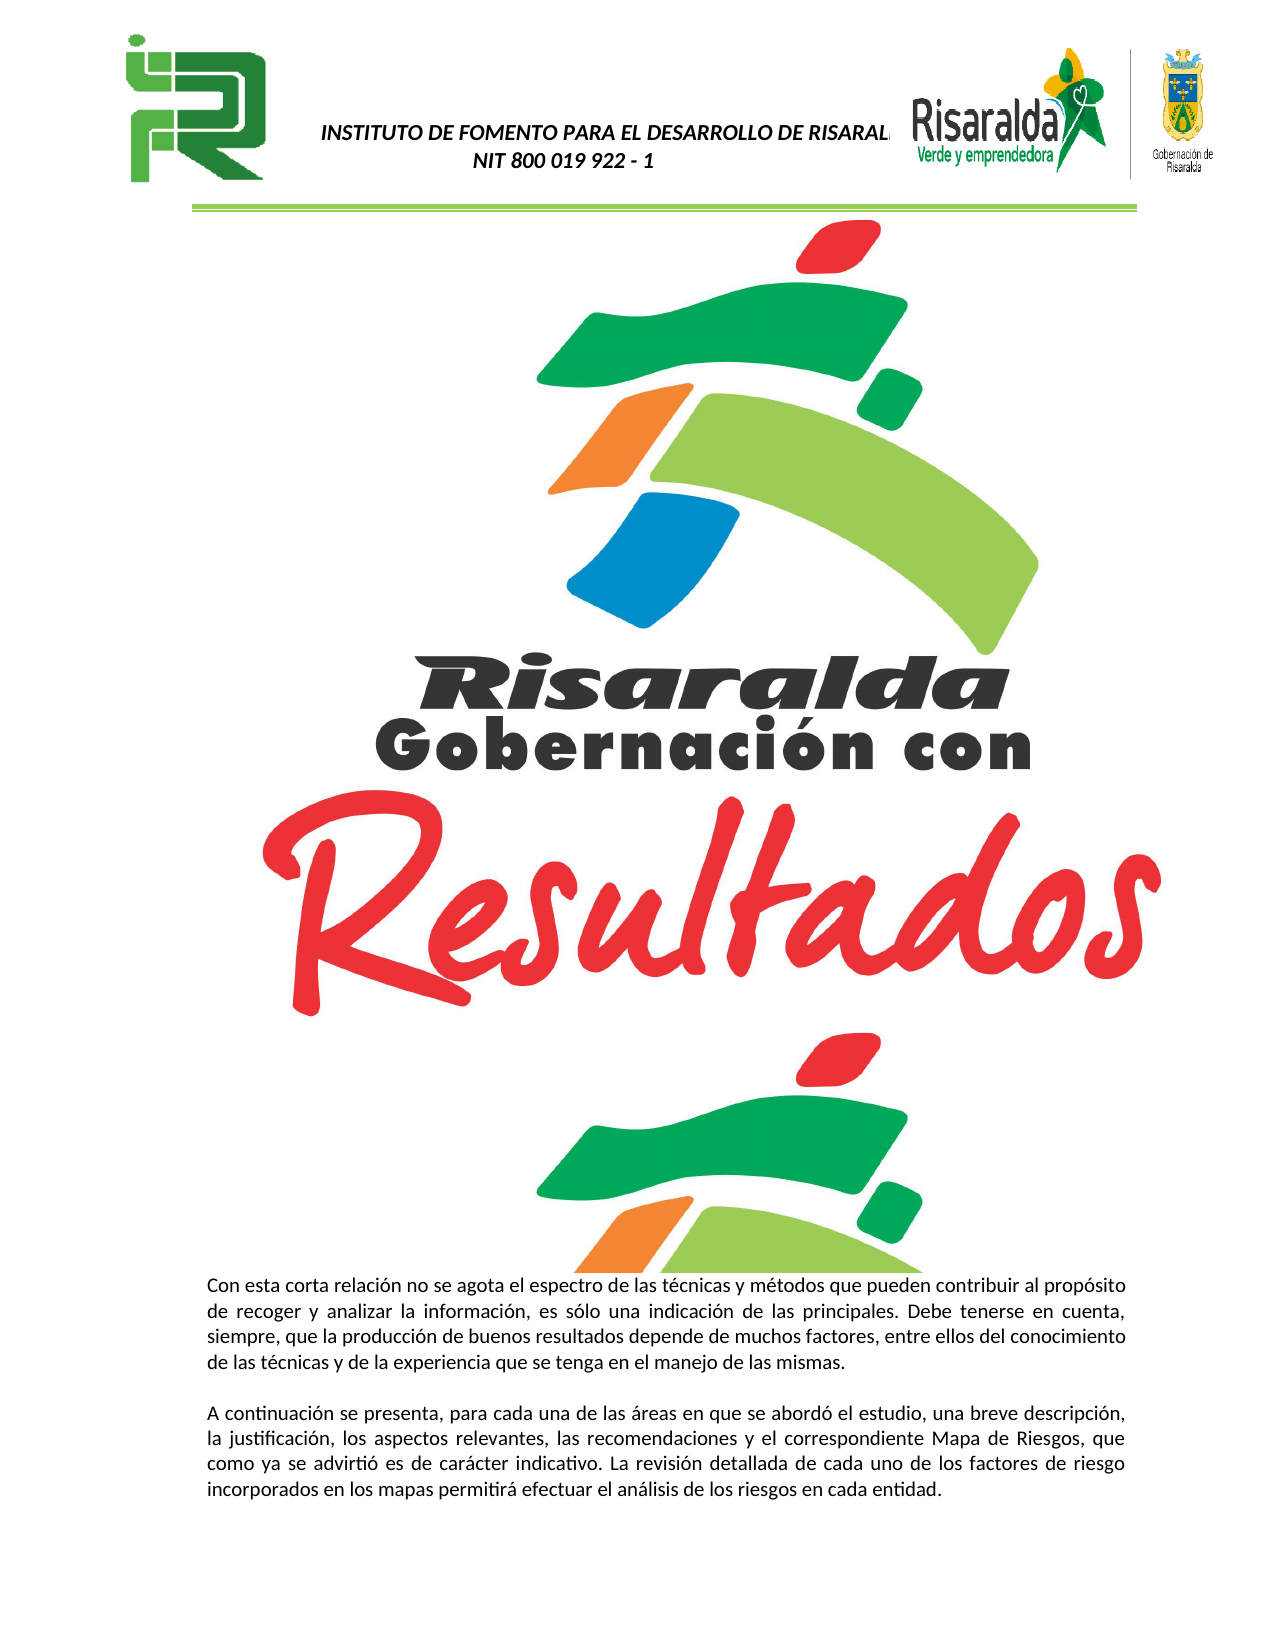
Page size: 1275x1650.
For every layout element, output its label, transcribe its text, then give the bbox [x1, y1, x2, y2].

picture [118, 31, 269, 185]
text A continuación se presenta, para cada una de las áreas en que se abordó el estudio, una breve descripción, la justificación, los aspectos relevantes, las recomendaciones y el correspondiente Mapa de Riesgos, que como ya se advirtió es de carácter indicativo. La revisión detallada de cada uno de los factores de riesgo incorporados en los mapas permitirá efectuar el análisis de los riesgos en cada entidad. [207, 1400, 1127, 1501]
text Con esta corta relación no se agota el espectro de las técnicas y métodos que pueden contribuir al propósito de recoger y analizar la información, es sólo una indicación de las principales. Debe tenerse en cuenta, siempre, que la producción de buenos resultados depende de muchos factores, entre ellos del conocimiento de las técnicas y de la experiencia que se tenga en el manejo de las mismas. [207, 1273, 1127, 1374]
picture [251, 212, 1173, 1273]
picture [889, 31, 1032, 194]
